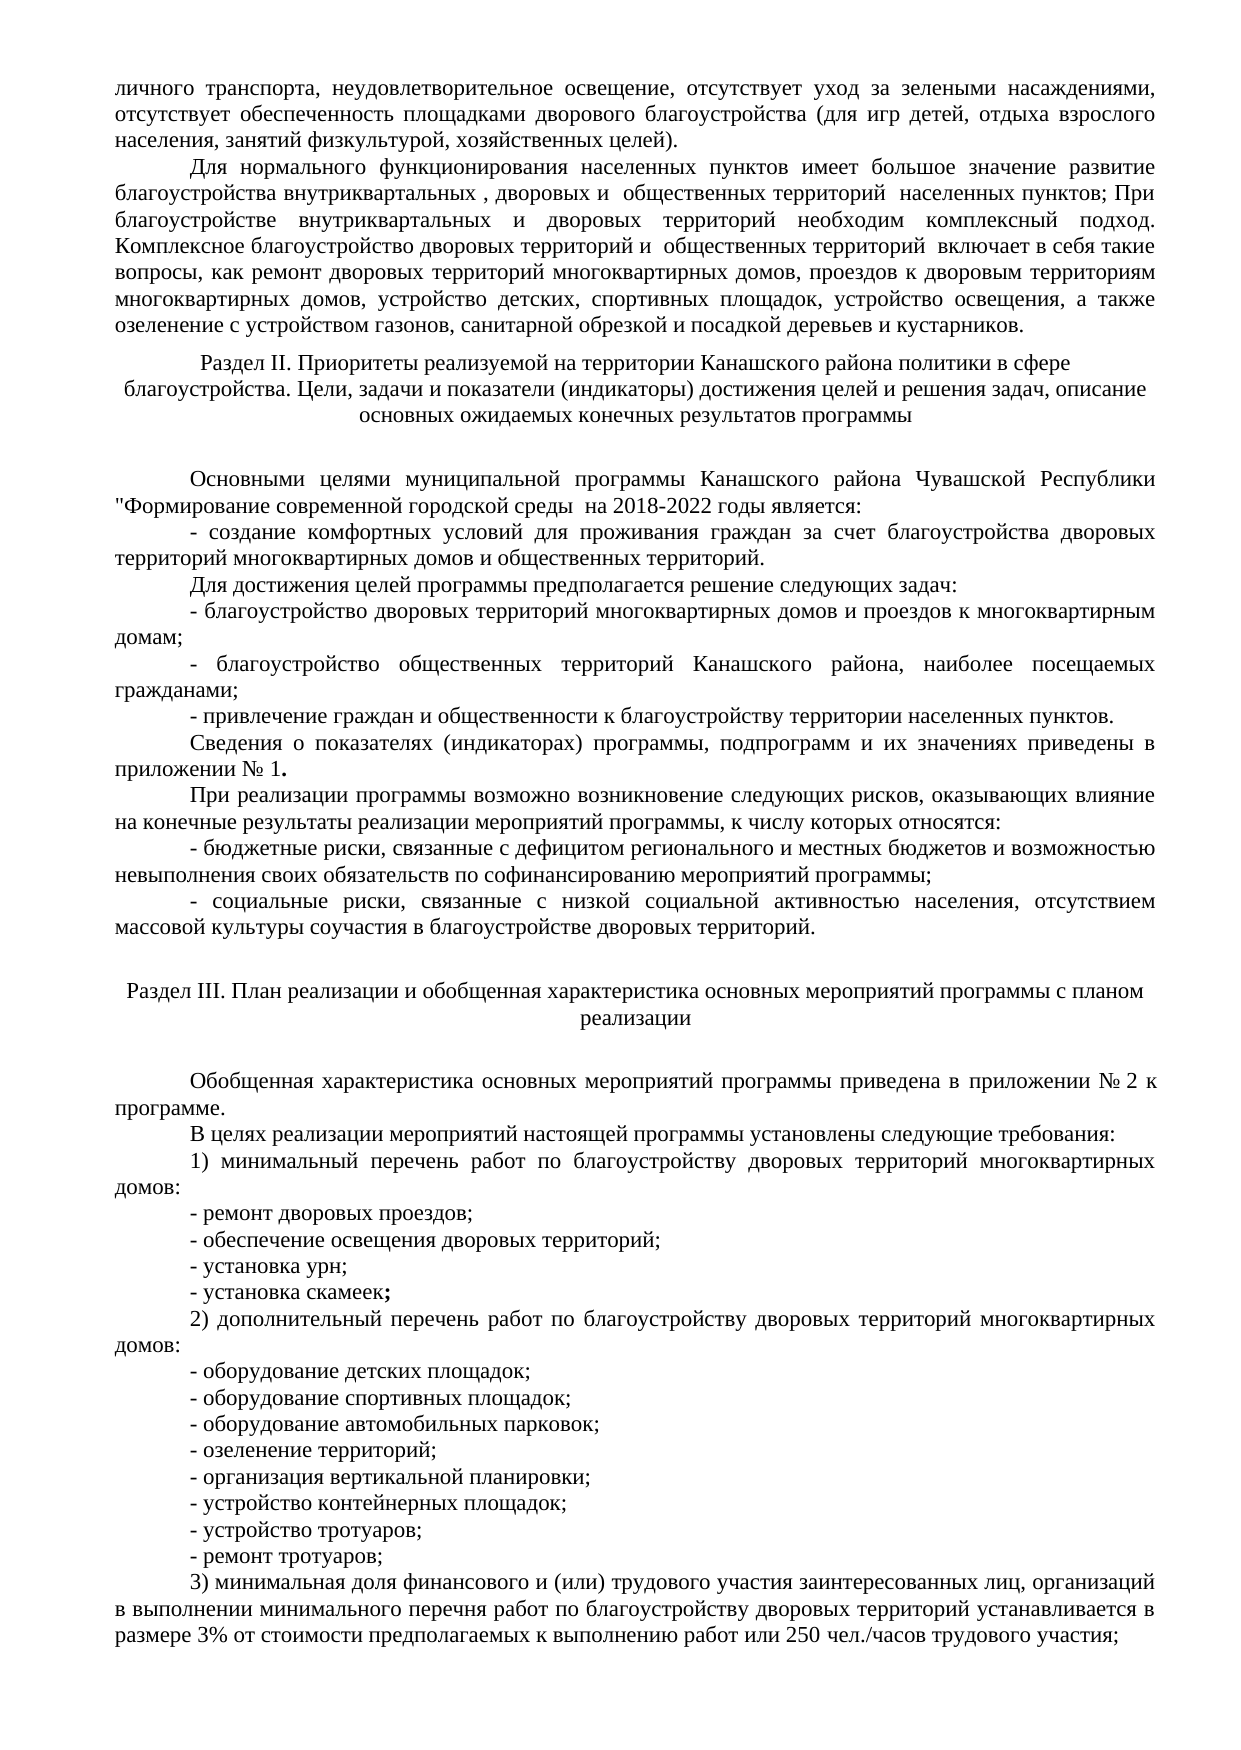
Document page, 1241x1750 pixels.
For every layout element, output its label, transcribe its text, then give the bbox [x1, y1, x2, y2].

text - ремонт тротуаров; [114, 1542, 1157, 1568]
text - устройство контейнерных площадок; [114, 1489, 1157, 1516]
subtitle Раздел III. План реализации и обобщенная характеристика основных мероприятий программы с планом реализации [114, 977, 1157, 1030]
text - организация вертикальной планировки; [114, 1463, 1157, 1489]
text - бюджетные риски, связанные с дефицитом регионального и местных бюджетов и возможностью невыполнения своих обязательств по софинансированию мероприятий программы; [114, 834, 1157, 887]
text - озеленение территорий; [114, 1437, 1157, 1463]
text - устройство тротуаров; [114, 1516, 1157, 1542]
text - установка скамеек; [114, 1278, 1157, 1305]
text - благоустройство общественных территорий Канашского района, наиболее посещаемых гражданами; [114, 650, 1157, 702]
text - ремонт дворовых проездов; [114, 1199, 1157, 1226]
text - оборудование детских площадок; [114, 1357, 1157, 1384]
text При реализации программы возможно возникновение следующих рисков, оказывающих влияние на конечные результаты реализации мероприятий программы, к числу которых относятся: [114, 782, 1157, 834]
text 2) дополнительный перечень работ по благоустройству дворовых территорий многоквартирных домов: [114, 1305, 1157, 1357]
text - социальные риски, связанные с низкой социальной активностью населения, отсутствием массовой культуры соучастия в благоустройстве дворовых территорий. [114, 887, 1157, 940]
text - благоустройство дворовых территорий многоквартирных домов и проездов к многоквартирным домам; [114, 597, 1157, 650]
text Обобщенная характеристика основных мероприятий программы приведена в приложении № 2 к программе. [114, 1068, 1157, 1120]
text - установка урн; [114, 1252, 1157, 1278]
text - оборудование спортивных площадок; [114, 1384, 1157, 1410]
text - обеспечение освещения дворовых территорий; [114, 1226, 1157, 1252]
text - оборудование автомобильных парковок; [114, 1410, 1157, 1437]
text - привлечение граждан и общественности к благоустройству территории населенных пунктов. [114, 702, 1157, 729]
text Для нормального функционирования населенных пунктов имеет большое значение развитие благоустройства внутриквартальных , дворовых и общественных территорий населенных пунктов; При благоустройстве внутриквартальных и дворовых территорий необходим комплексный подход. Комплексное благоустройство дворовых территорий и общественных территорий включает в себя такие вопросы, как ремонт дворовых территорий многоквартирных домов, проездов к дворовым территориям многоквартирных домов, устройство детских, спортивных площадок, устройство освещения, а также озеленение с устройством газонов, санитарной обрезкой и посадкой деревьев и кустарников. [114, 153, 1157, 337]
text В целях реализации мероприятий настоящей программы установлены следующие требования: [114, 1120, 1157, 1147]
text 1) минимальный перечень работ по благоустройству дворовых территорий многоквартирных домов: [114, 1147, 1157, 1199]
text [114, 74, 1157, 153]
text 3) минимальная доля финансового и (или) трудового участия заинтересованных лиц, организаций в выполнении минимального перечня работ по благоустройству дворовых территорий устанавливается в размере 3% от стоимости предполагаемых к выполнению работ или 250 чел./часов трудового участия; [114, 1568, 1157, 1647]
text - создание комфортных условий для проживания граждан за счет благоустройства дворовых территорий многоквартирных домов и общественных территорий. [114, 518, 1157, 571]
text Основными целями муниципальной программы Канашского района Чувашской Республики "Формирование современной городской среды на 2018-2022 годы является: [114, 465, 1157, 518]
subtitle Раздел II. Приоритеты реализуемой на территории Канашского района политики в сфере благоустройства. Цели, задачи и показатели (индикаторы) достижения целей и решения задач, описание основных ожидаемых конечных результатов программы [114, 349, 1157, 428]
text Сведения о показателях (индикаторах) программы, подпрограмм и их значениях приведены в приложении № 1. [114, 729, 1157, 782]
text Для достижения целей программы предполагается решение следующих задач: [114, 571, 1157, 597]
